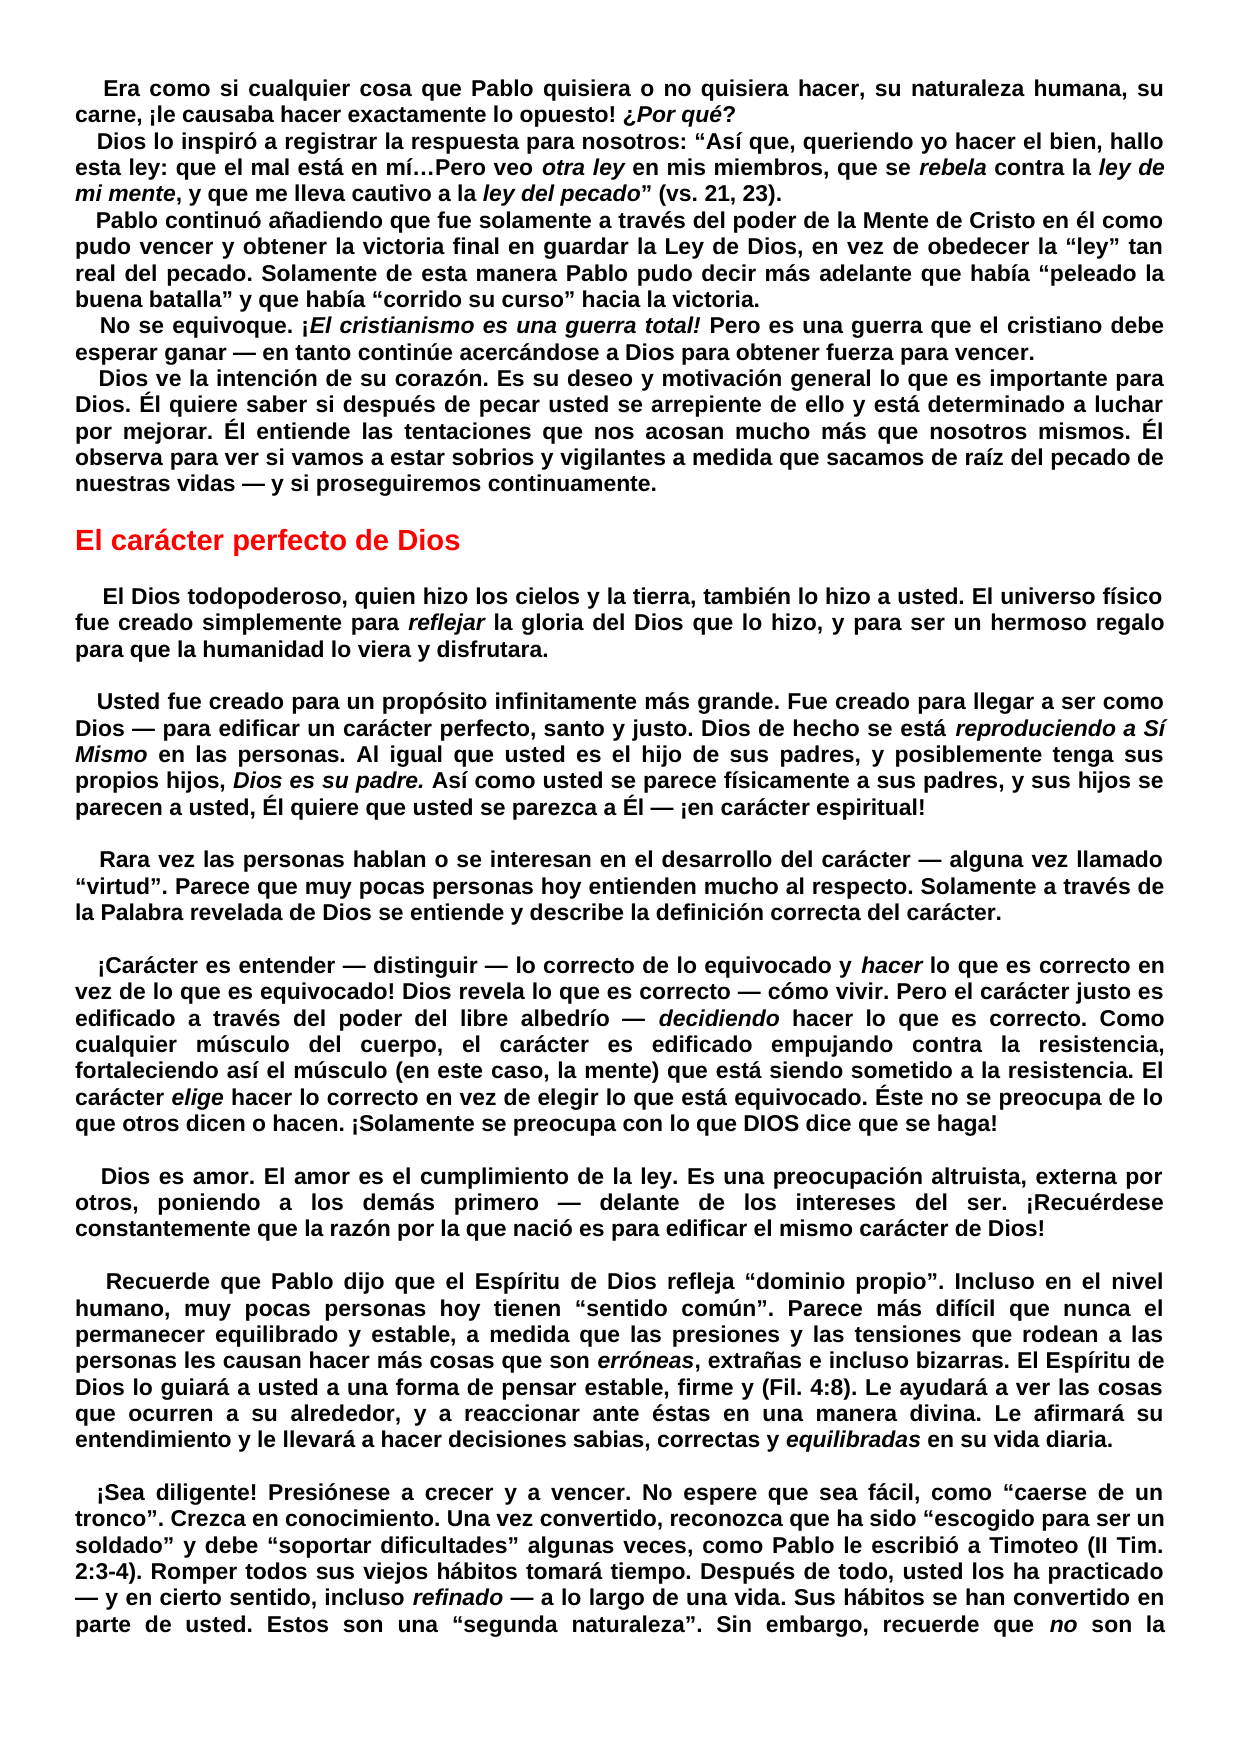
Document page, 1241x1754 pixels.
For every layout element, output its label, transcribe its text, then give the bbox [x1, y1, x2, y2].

text Dios ve la intención de su corazón. Es su deseo y motivación general lo que es importante para Dios. Él quiere saber si después de pecar usted se arrepiente de ello y está determinado a luchar por mejorar. Él entiende las tentaciones que nos acosan mucho más que nosotros mismos. Él observa para ver si vamos a estar sobrios y vigilantes a medida que sacamos de raíz del pecado de nuestras vidas — y si proseguiremos continuamente. [75, 365, 1165, 497]
text Rara vez las personas hablan o se interesan en el desarrollo del carácter — alguna vez llamado “virtud”. Parece que muy pocas personas hoy entienden mucho al respecto. Solamente a través de la Palabra revelada de Dios se entiende y describe la definición correcta del carácter. [75, 846, 1165, 926]
text Pablo continuó añadiendo que fue solamente a través del poder de la Mente de Cristo en él como pudo vencer y obtener la victoria final en guardar la Ley de Dios, en vez de obedecer la “ley” tan real del pecado. Solamente de esta manera Pablo pudo decir más adelante que había “peleado la buena batalla” y que había “corrido su curso” hacia la victoria. [75, 207, 1165, 312]
text Dios lo inspiró a registrar la respuesta para nosotros: “Así que, queriendo yo hacer el bien, hallo esta ley: que el mal está en mí…Pero veo otra ley en mis miembros, que se rebela contra la ley de mi mente, y que me lleva cautivo a la ley del pecado” (vs. 21, 23). [75, 128, 1165, 207]
text No se equivoque. ¡El cristianismo es una guerra total! Pero es una guerra que el cristiano debe esperar ganar — en tanto continúe acercándose a Dios para obtener fuerza para vencer. [75, 312, 1165, 365]
text El Dios todopoderoso, quien hizo los cielos y la tierra, también lo hizo a usted. El universo físico fue creado simplemente para reflejar la gloria del Dios que lo hizo, y para ser un hermoso regalo para que la humanidad lo viera y disfrutara. [75, 583, 1165, 662]
text Dios es amor. El amor es el cumplimiento de la ley. Es una preocupación altruista, externa por otros, poniendo a los demás primero — delante de los intereses del ser. ¡Recuérdese constantemente que la razón por la que nació es para edificar el mismo carácter de Dios! [75, 1163, 1165, 1242]
text Era como si cualquier cosa que Pablo quisiera o no quisiera hacer, su naturaleza humana, su carne, ¡le causaba hacer exactamente lo opuesto! ¿Por qué? [75, 75, 1165, 128]
text Usted fue creado para un propósito infinitamente más grande. Fue creado para llegar a ser como Dios — para edificar un carácter perfecto, santo y justo. Dios de hecho se está reproduciendo a Sí Mismo en las personas. Al igual que usted es el hijo de sus padres, y posiblemente tenga sus propios hijos, Dios es su padre. Así como usted se parece físicamente a sus padres, y sus hijos se parecen a usted, Él quiere que usted se parezca a Él — ¡en carácter espiritual! [75, 688, 1165, 820]
text Recuerde que Pablo dijo que el Espíritu de Dios refleja “dominio propio”. Incluso en el nivel humano, muy pocas personas hoy tienen “sentido común”. Parece más difícil que nunca el permanecer equilibrado y estable, a medida que las presiones y las tensiones que rodean a las personas les causan hacer más cosas que son erróneas, extrañas e incluso bizarras. El Espíritu de Dios lo guiará a usted a una forma de pensar estable, firme y (Fil. 4:8). Le ayudará a ver las cosas que ocurren a su alrededor, y a reaccionar ante éstas en una manera divina. Le afirmará su entendimiento y le llevará a hacer decisiones sabias, correctas y equilibradas en su vida diaria. [75, 1268, 1165, 1453]
text El carácter perfecto de Dios [75, 523, 1165, 557]
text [75, 1479, 1165, 1637]
text ¡Carácter es entender — distinguir — lo correcto de lo equivocado y hacer lo que es correcto en vez de lo que es equivocado! Dios revela lo que es correcto — cómo vivir. Pero el carácter justo es edificado a través del poder del libre albedrío — decidiendo hacer lo que es correcto. Como cualquier músculo del cuerpo, el carácter es edificado empujando contra la resistencia, fortaleciendo así el músculo (en este caso, la mente) que está siendo sometido a la resistencia. El carácter elige hacer lo correcto en vez de elegir lo que está equivocado. Éste no se preocupa de lo que otros dicen o hacen. ¡Solamente se preocupa con lo que DIOS dice que se haga! [75, 952, 1165, 1136]
